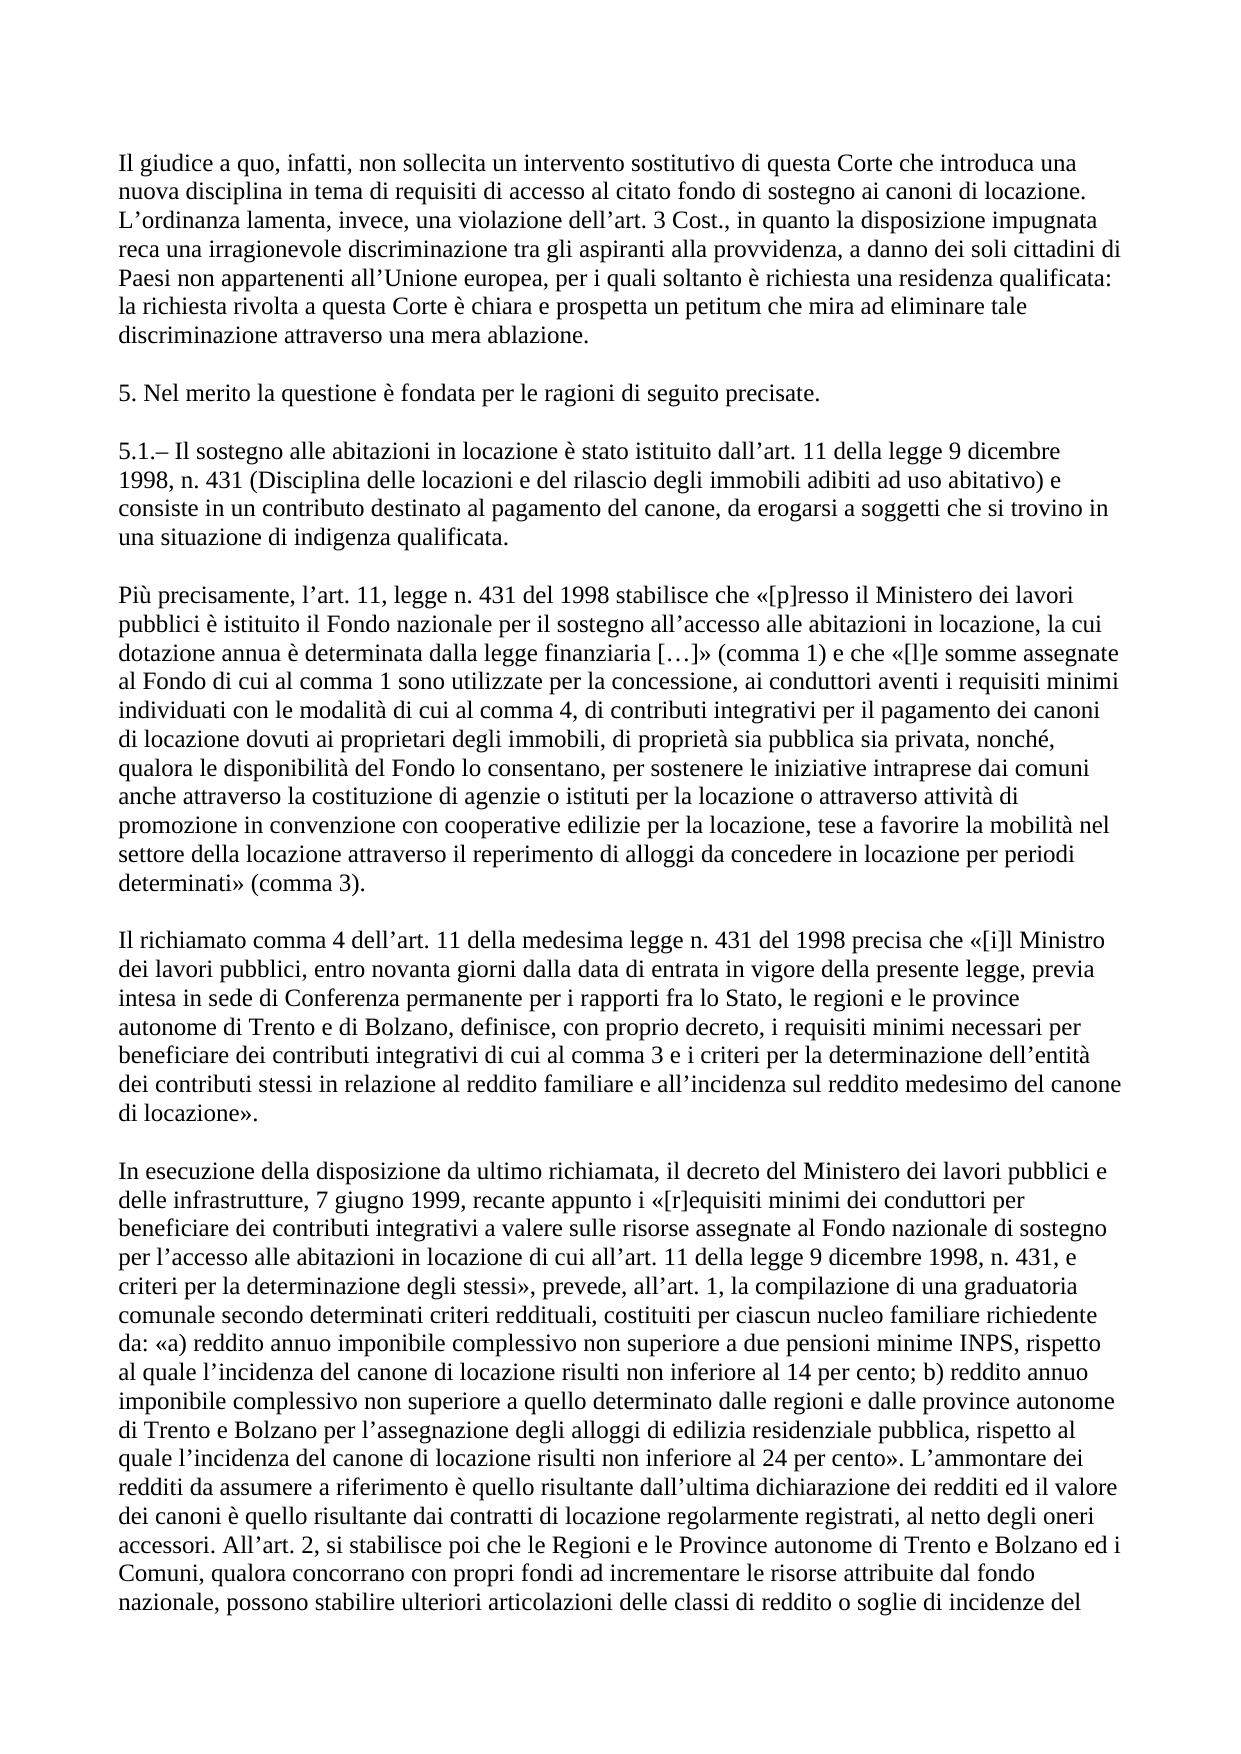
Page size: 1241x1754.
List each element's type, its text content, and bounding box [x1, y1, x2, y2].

text 5. Nel merito la questione è fondata per le ragioni di seguito precisate. [118, 378, 1122, 407]
text Più precisamente, l’art. 11, legge n. 431 del 1998 stabilisce che «[p]resso il Ministero dei lavori pubblici è istituito il Fondo nazionale per il sostegno all’accesso alle abitazioni in locazione, la cui dotazione annua è determinata dalla legge finanziaria […]» (comma 1) e che «[l]e somme assegnate al Fondo di cui al comma 1 sono utilizzate per la concessione, ai conduttori aventi i requisiti minimi individuati con le modalità di cui al comma 4, di contributi integrativi per il pagamento dei canoni di locazione dovuti ai proprietari degli immobili, di proprietà sia pubblica sia privata, nonché, qualora le disponibilità del Fondo lo consentano, per sostenere le iniziative intraprese dai comuni anche attraverso la costituzione di agenzie o istituti per la locazione o attraverso attività di promozione in convenzione con cooperative edilizie per la locazione, tese a favorire la mobilità nel settore della locazione attraverso il reperimento di alloggi da concedere in locazione per periodi determinati» (comma 3). [118, 580, 1122, 896]
text Il richiamato comma 4 dell’art. 11 della medesima legge n. 431 del 1998 precisa che «[i]l Ministro dei lavori pubblici, entro novanta giorni dalla data di entrata in vigore della presente legge, previa intesa in sede di Conferenza permanente per i rapporti fra lo Stato, le regioni e le province autonome di Trento e di Bolzano, definisce, con proprio decreto, i requisiti minimi necessari per beneficiare dei contributi integrativi di cui al comma 3 e i criteri per la determinazione dell’entità dei contributi stessi in relazione al reddito familiare e all’incidenza sul reddito medesimo del canone di locazione». [118, 926, 1122, 1127]
text 5.1.– Il sostegno alle abitazioni in locazione è stato istituito dall’art. 11 della legge 9 dicembre 1998, n. 431 (Disciplina delle locazioni e del rilascio degli immobili adibiti ad uso abitativo) e consiste in un contributo destinato al pagamento del canone, da erogarsi a soggetti che si trovino in una situazione di indigenza qualificata. [118, 436, 1122, 551]
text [118, 1156, 1122, 1616]
text Il giudice a quo, infatti, non sollecita un intervento sostitutivo di questa Corte che introduca una nuova disciplina in tema di requisiti di accesso al citato fondo di sostegno ai canoni di locazione. L’ordinanza lamenta, invece, una violazione dell’art. 3 Cost., in quanto la disposizione impugnata reca una irragionevole discriminazione tra gli aspiranti alla provvidenza, a danno dei soli cittadini di Paesi non appartenenti all’Unione europea, per i quali soltanto è richiesta una residenza qualificata: la richiesta rivolta a questa Corte è chiara e prospetta un petitum che mira ad eliminare tale discriminazione attraverso una mera ablazione. [118, 148, 1122, 349]
